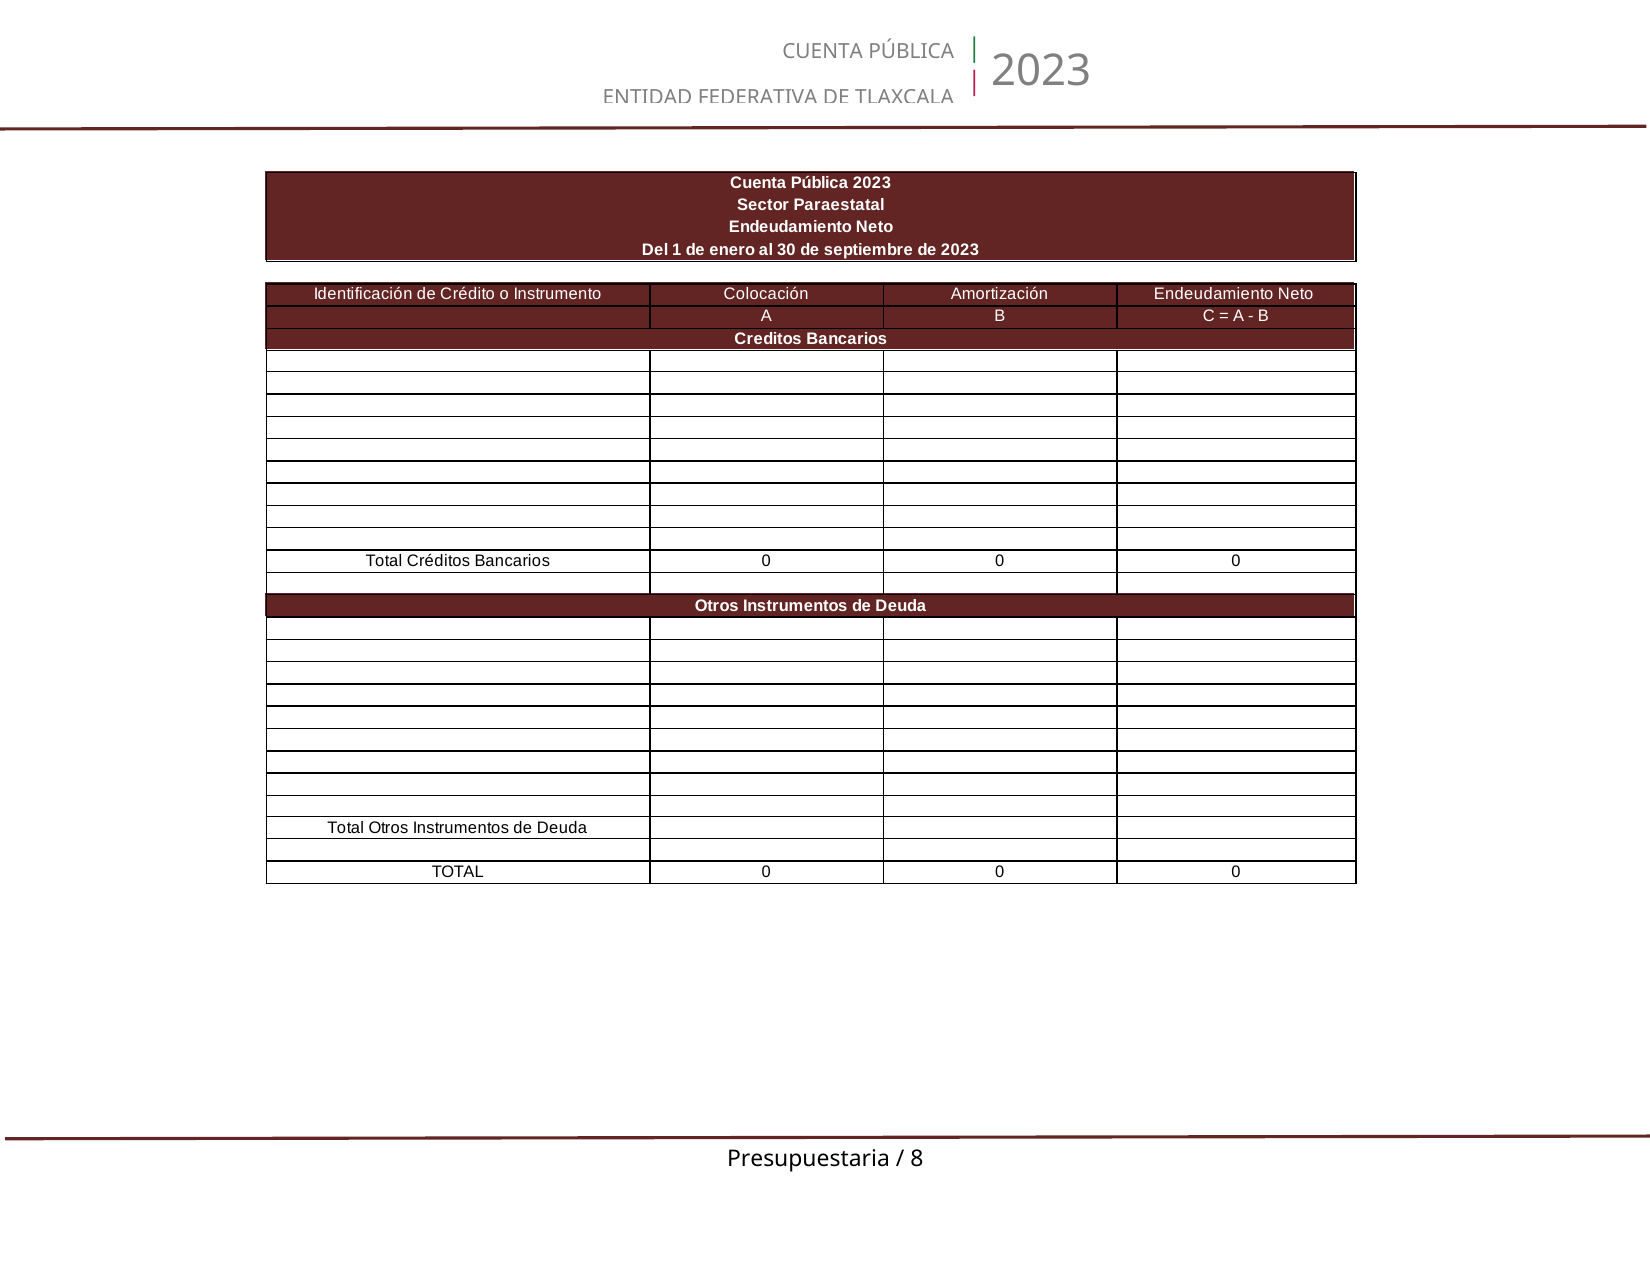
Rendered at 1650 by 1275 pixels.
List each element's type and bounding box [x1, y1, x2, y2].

picture [968, 28, 985, 99]
